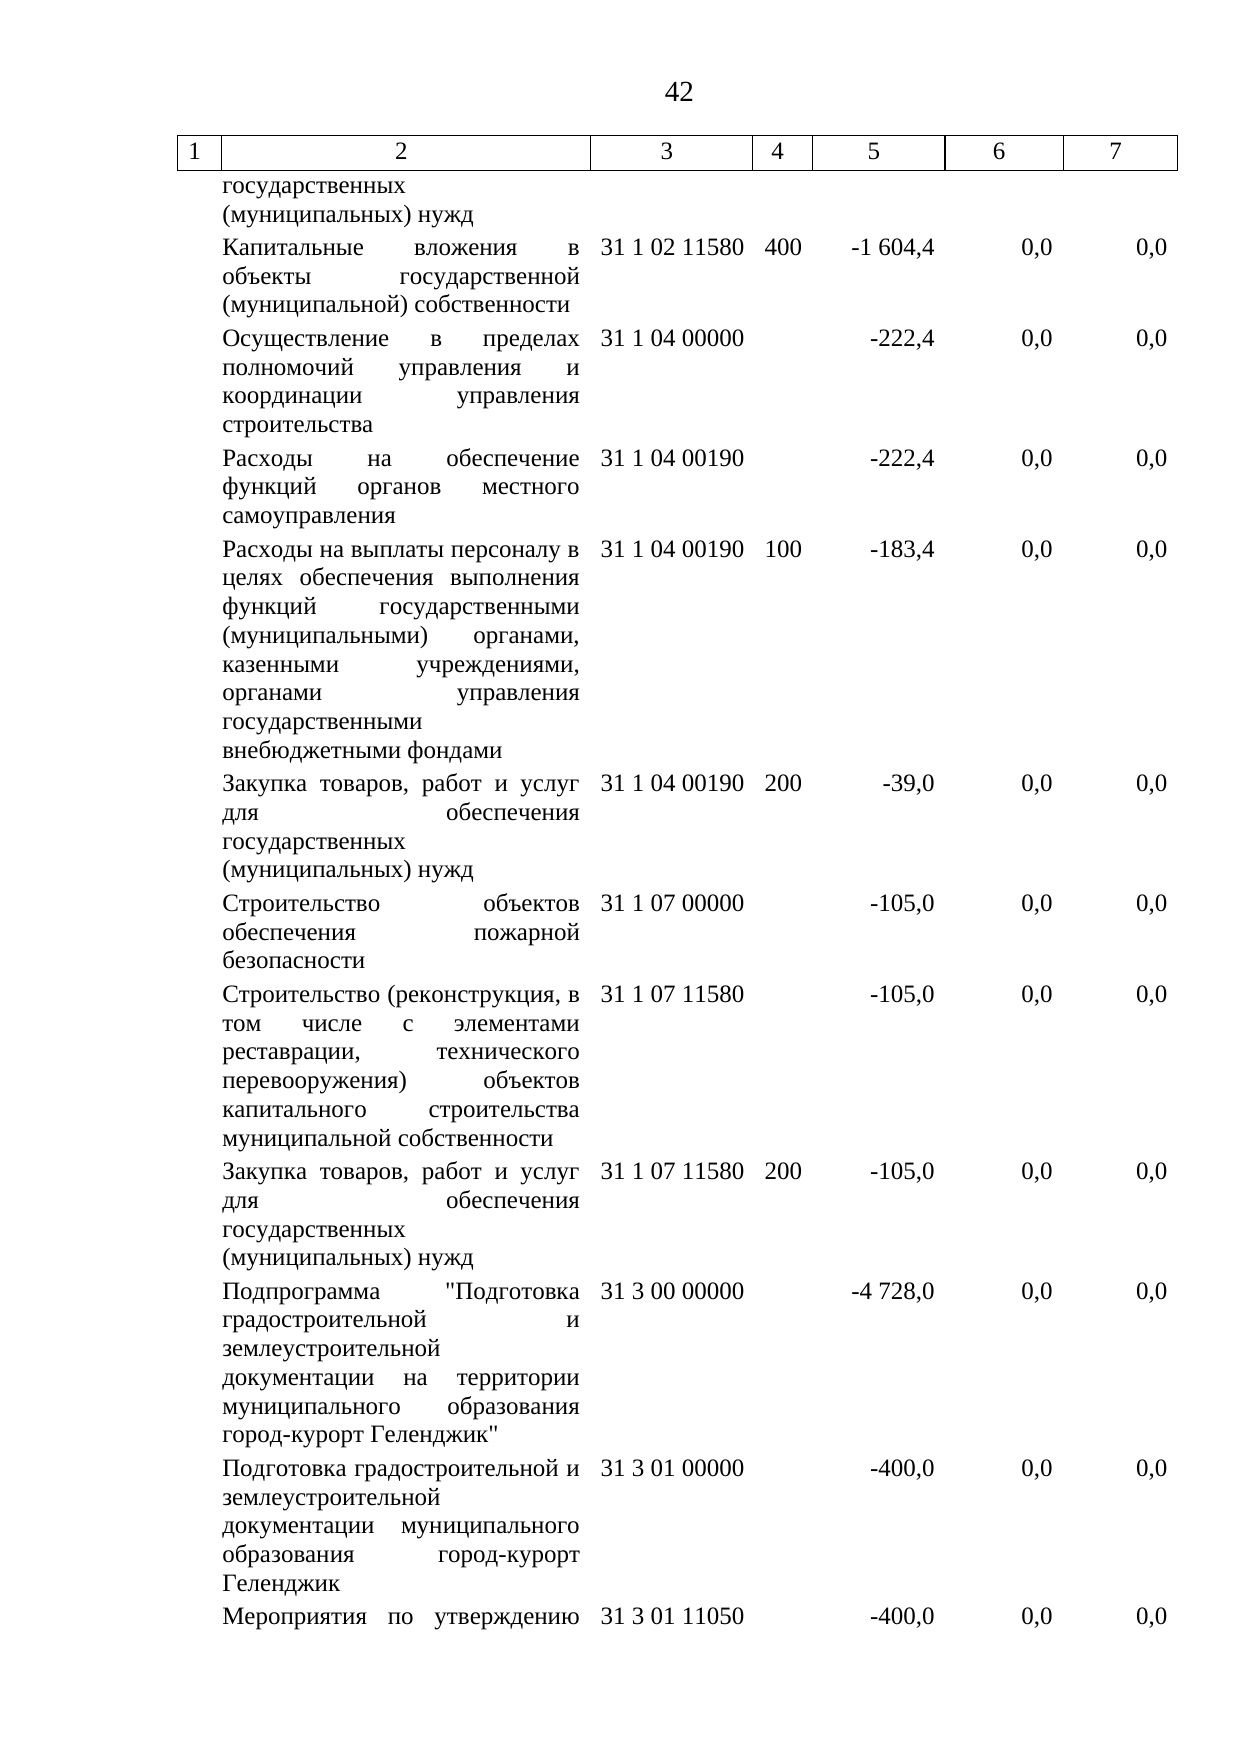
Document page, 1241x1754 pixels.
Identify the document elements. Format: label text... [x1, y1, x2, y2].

table_header 6 [946, 136, 1063, 170]
table_header 1 [178, 136, 221, 170]
table_header 2 [222, 136, 590, 170]
table_header 4 [753, 136, 812, 170]
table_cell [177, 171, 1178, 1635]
table_header 7 [1064, 136, 1177, 170]
table_header 5 [813, 136, 944, 170]
table_header 3 [591, 136, 752, 170]
